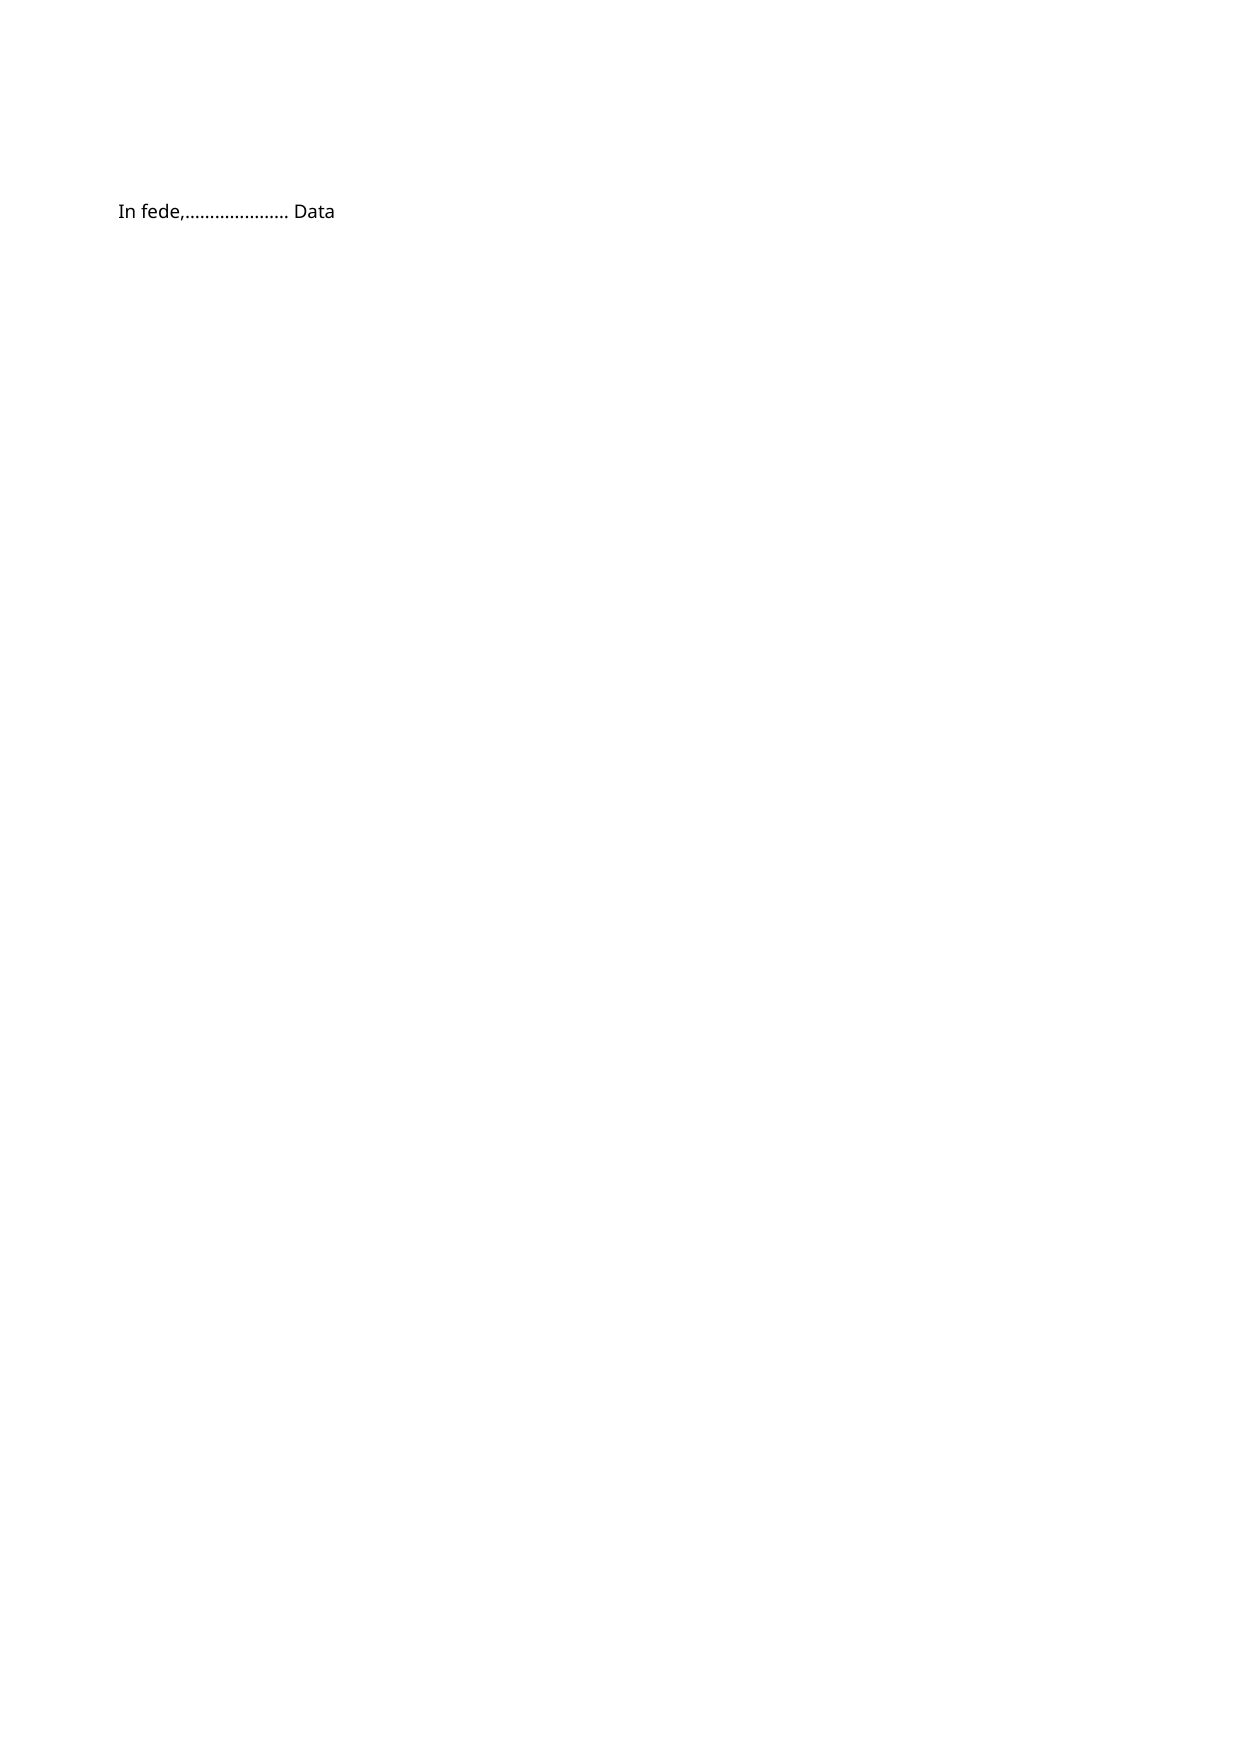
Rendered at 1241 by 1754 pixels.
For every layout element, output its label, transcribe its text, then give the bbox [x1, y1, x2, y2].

text In fede,………………… Data [118, 199, 1122, 224]
